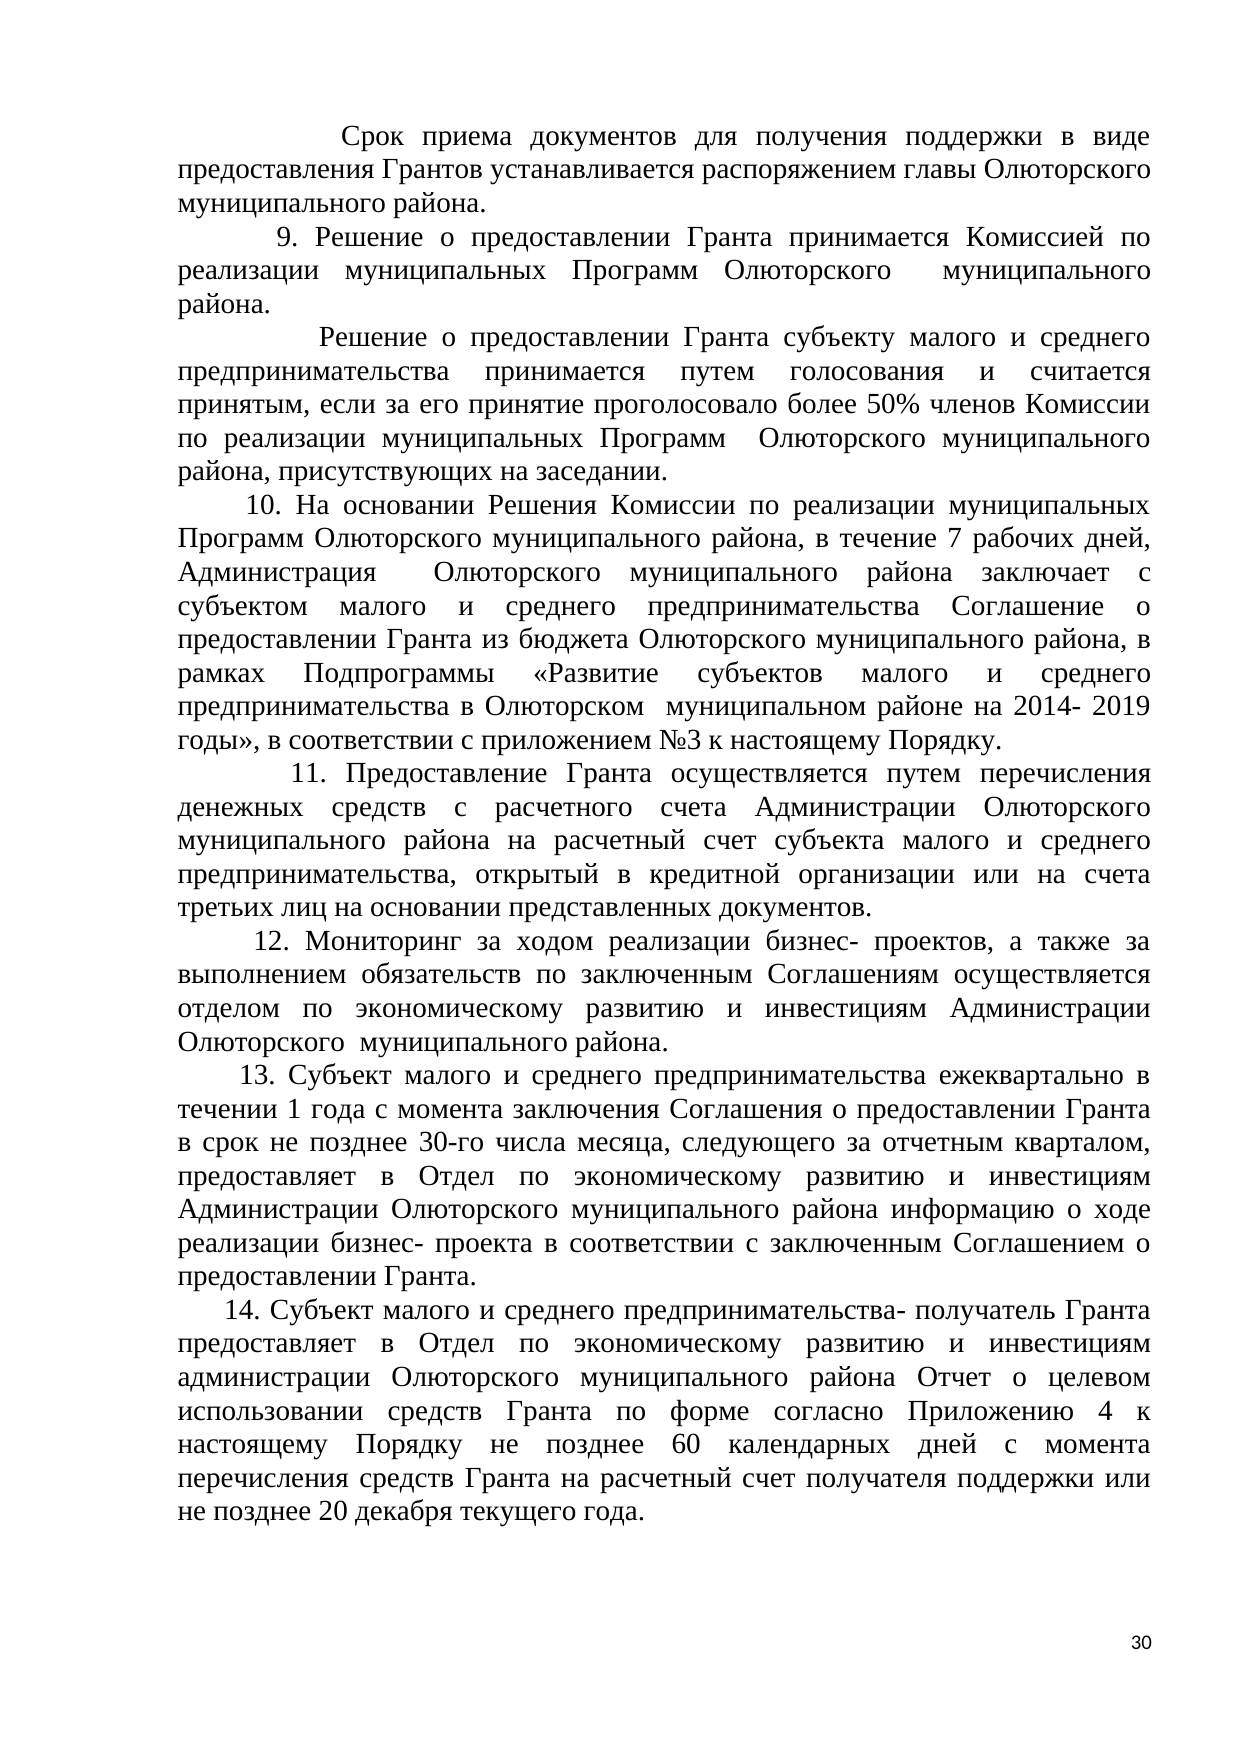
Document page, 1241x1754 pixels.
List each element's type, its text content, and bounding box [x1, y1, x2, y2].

text 10. На основании Решения Комиссии по реализации муниципальных Программ Олюторского муниципального района, в течение 7 рабочих дней, Администрация Олюторского муниципального района заключает с субъектом малого и среднего предпринимательства Соглашение о предоставлении Гранта из бюджета Олюторского муниципального района, в рамках Подпрограммы «Развитие субъектов малого и среднего предпринимательства в Олюторском муниципальном районе на 2014- 2019 годы», в соответствии с приложением №3 к настоящему Порядку. [177, 487, 1152, 755]
text 13. Субъект малого и среднего предпринимательства ежеквартально в течении 1 года с момента заключения Соглашения о предоставлении Гранта в срок не позднее 30-го числа месяца, следующего за отчетным кварталом, предоставляет в Отдел по экономическому развитию и инвестициям Администрации Олюторского муниципального района информацию о ходе реализации бизнес- проекта в соответствии с заключенным Соглашением о предоставлении Гранта. [177, 1057, 1152, 1292]
text 12. Мониторинг за ходом реализации бизнес- проектов, а также за выполнением обязательств по заключенным Соглашениям осуществляется отделом по экономическому развитию и инвестициям Администрации Олюторского муниципального района. [177, 923, 1152, 1057]
text 9. Решение о предоставлении Гранта принимается Комиссией по реализации муниципальных Программ Олюторского муниципального района. [177, 219, 1152, 319]
text Срок приема документов для получения поддержки в виде предоставления Грантов устанавливается распоряжением главы Олюторского муниципального района. [177, 118, 1152, 219]
text 11. Предоставление Гранта осуществляется путем перечисления денежных средств с расчетного счета Администрации Олюторского муниципального района на расчетный счет субъекта малого и среднего предпринимательства, открытый в кредитной организации или на счета третьих лиц на основании представленных документов. [177, 755, 1152, 923]
text Решение о предоставлении Гранта субъекту малого и среднего предпринимательства принимается путем голосования и считается принятым, если за его принятие проголосовало более 50% членов Комиссии по реализации муниципальных Программ Олюторского муниципального района, присутствующих на заседании. [177, 319, 1152, 487]
text 14. Субъект малого и среднего предпринимательства- получатель Гранта предоставляет в Отдел по экономическому развитию и инвестициям администрации Олюторского муниципального района Отчет о целевом использовании средств Гранта по форме согласно Приложению 4 к настоящему Порядку не позднее 60 календарных дней с момента перечисления средств Гранта на расчетный счет получателя поддержки или не позднее 20 декабря текущего года. [177, 1292, 1152, 1527]
